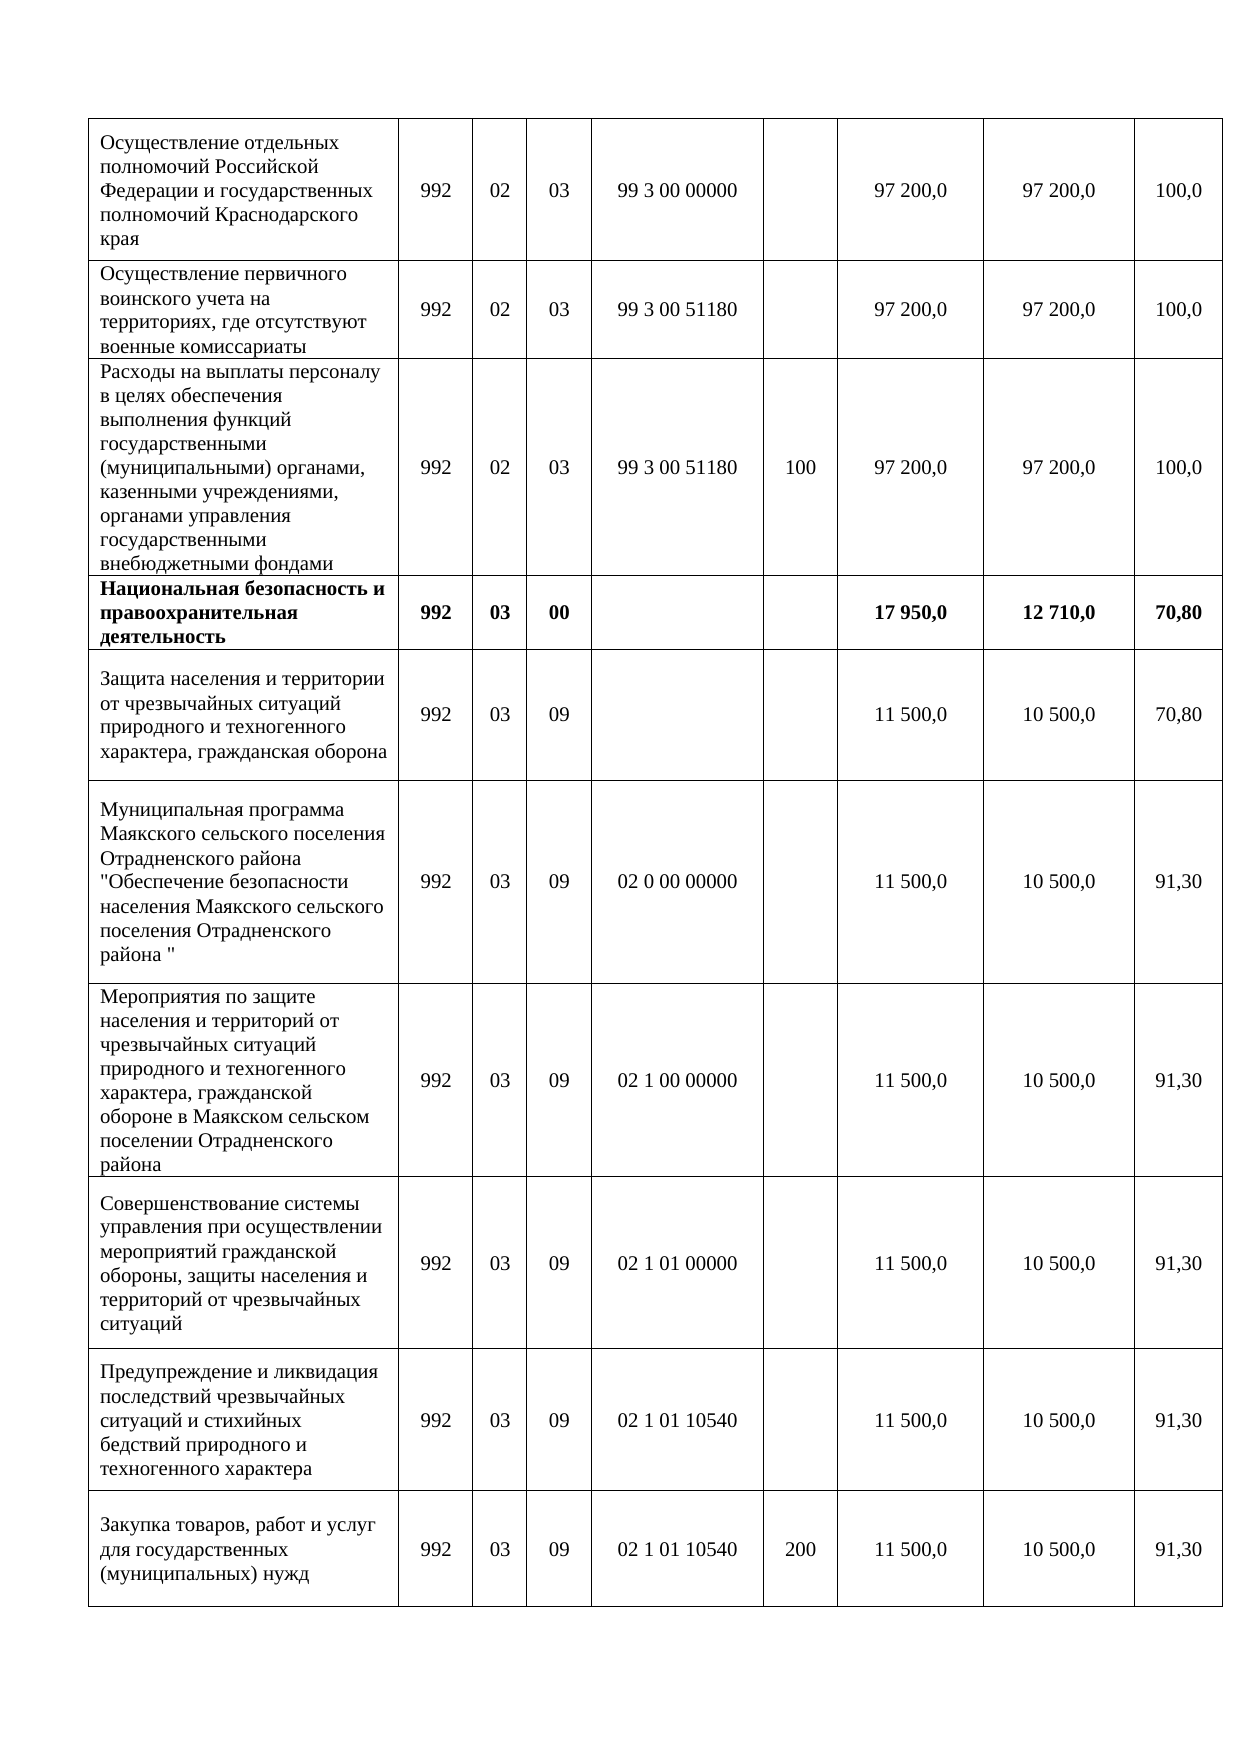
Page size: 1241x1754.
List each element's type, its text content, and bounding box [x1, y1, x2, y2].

table_cell 70,80 [1135, 650, 1222, 779]
table_cell 10 500,0 [984, 1349, 1134, 1490]
table_cell [592, 576, 763, 648]
table_cell 91,30 [1135, 1491, 1222, 1606]
table_cell 97 200,0 [984, 261, 1134, 358]
table_cell Закупка товаров, работ и услуг для государственных (муниципальных) нужд [89, 1491, 398, 1606]
table_cell 97 200,0 [838, 359, 983, 575]
table_cell 992 [399, 1491, 472, 1606]
table_cell 992 [399, 1177, 472, 1348]
table_cell 09 [527, 984, 591, 1176]
table_cell 992 [399, 984, 472, 1176]
table_cell 992 [399, 359, 472, 575]
table_cell [592, 650, 763, 779]
table_cell 91,30 [1135, 1177, 1222, 1348]
table_cell 03 [473, 1491, 526, 1606]
table_cell 10 500,0 [984, 781, 1134, 983]
table_cell Осуществление отдельных полномочий Российской Федерации и государственных полномочий Краснодарского края [89, 119, 398, 260]
table_cell [764, 650, 837, 779]
table_cell Совершенствование системы управления при осуществлении мероприятий гражданской обороны, защиты населения и территорий от чрезвычайных ситуаций [89, 1177, 398, 1348]
table_cell 10 500,0 [984, 1491, 1134, 1606]
table_cell 91,30 [1135, 984, 1222, 1176]
table_cell 100,0 [1135, 119, 1222, 260]
table_cell 03 [473, 781, 526, 983]
table_cell 03 [527, 261, 591, 358]
table_cell 11 500,0 [838, 650, 983, 779]
table_cell Муниципальная программа Маякского сельского поселения Отрадненского района "Обеспечение безопасности населения Маякского сельского поселения Отрадненского района " [89, 781, 398, 983]
table_cell 09 [527, 1349, 591, 1490]
table_cell 11 500,0 [838, 1491, 983, 1606]
table_cell 11 500,0 [838, 781, 983, 983]
table_cell 09 [527, 1177, 591, 1348]
table_cell 992 [399, 576, 472, 648]
table_cell Расходы на выплаты персоналу в целях обеспечения выполнения функций государственными (муниципальными) органами, казенными учреждениями, органами управления государственными внебюджетными фондами [89, 359, 398, 575]
table_cell 992 [399, 119, 472, 260]
table_cell 91,30 [1135, 781, 1222, 983]
table_cell 97 200,0 [984, 359, 1134, 575]
table_cell 99 3 00 51180 [592, 359, 763, 575]
table_cell 09 [527, 650, 591, 779]
table_cell 992 [399, 650, 472, 779]
table_cell [764, 1349, 837, 1490]
table_cell [764, 119, 837, 260]
table_cell 97 200,0 [984, 119, 1134, 260]
table_cell [764, 576, 837, 648]
table_cell 03 [527, 359, 591, 575]
table_cell 11 500,0 [838, 1177, 983, 1348]
table_cell Защита населения и территории от чрезвычайных ситуаций природного и техногенного характера, гражданская оборона [89, 650, 398, 779]
table_cell Осуществление первичного воинского учета на территориях, где отсутствуют военные комиссариаты [89, 261, 398, 358]
table_cell 200 [764, 1491, 837, 1606]
table_cell 03 [473, 1177, 526, 1348]
table_cell 02 [473, 119, 526, 260]
table_cell 91,30 [1135, 1349, 1222, 1490]
table_cell [764, 781, 837, 983]
table_cell 10 500,0 [984, 650, 1134, 779]
table_cell 99 3 00 00000 [592, 119, 763, 260]
table_cell 02 1 00 00000 [592, 984, 763, 1176]
table_cell 02 [473, 359, 526, 575]
table_cell 03 [473, 1349, 526, 1490]
table_cell [764, 984, 837, 1176]
table_cell 11 500,0 [838, 984, 983, 1176]
table_cell 100,0 [1135, 359, 1222, 575]
table_cell 12 710,0 [984, 576, 1134, 648]
table_cell 97 200,0 [838, 119, 983, 260]
table_cell Мероприятия по защите населения и территорий от чрезвычайных ситуаций природного и техногенного характера, гражданской обороне в Маякском сельском поселении Отрадненского района [89, 984, 398, 1176]
table_cell Национальная безопасность и правоохранительная деятельность [89, 576, 398, 648]
table_cell 02 1 01 10540 [592, 1491, 763, 1606]
table_cell 992 [399, 1349, 472, 1490]
table_cell Предупреждение и ликвидация последствий чрезвычайных ситуаций и стихийных бедствий природного и техногенного характера [89, 1349, 398, 1490]
table_cell 03 [527, 119, 591, 260]
table_cell 02 [473, 261, 526, 358]
table_cell 10 500,0 [984, 984, 1134, 1176]
table_cell 03 [473, 576, 526, 648]
table_cell 02 0 00 00000 [592, 781, 763, 983]
table_cell 100,0 [1135, 261, 1222, 358]
table_cell 70,80 [1135, 576, 1222, 648]
table_cell 02 1 01 00000 [592, 1177, 763, 1348]
table_cell 99 3 00 51180 [592, 261, 763, 358]
table_cell 00 [527, 576, 591, 648]
table_cell 03 [473, 984, 526, 1176]
table_cell 02 1 01 10540 [592, 1349, 763, 1490]
table_cell 17 950,0 [838, 576, 983, 648]
table_cell 10 500,0 [984, 1177, 1134, 1348]
table_cell 03 [473, 650, 526, 779]
table_cell [764, 261, 837, 358]
table_cell 09 [527, 781, 591, 983]
table_cell 09 [527, 1491, 591, 1606]
table_cell 97 200,0 [838, 261, 983, 358]
table_cell 992 [399, 781, 472, 983]
table_cell [764, 1177, 837, 1348]
table_cell 100 [764, 359, 837, 575]
table_cell 11 500,0 [838, 1349, 983, 1490]
table_cell 992 [399, 261, 472, 358]
